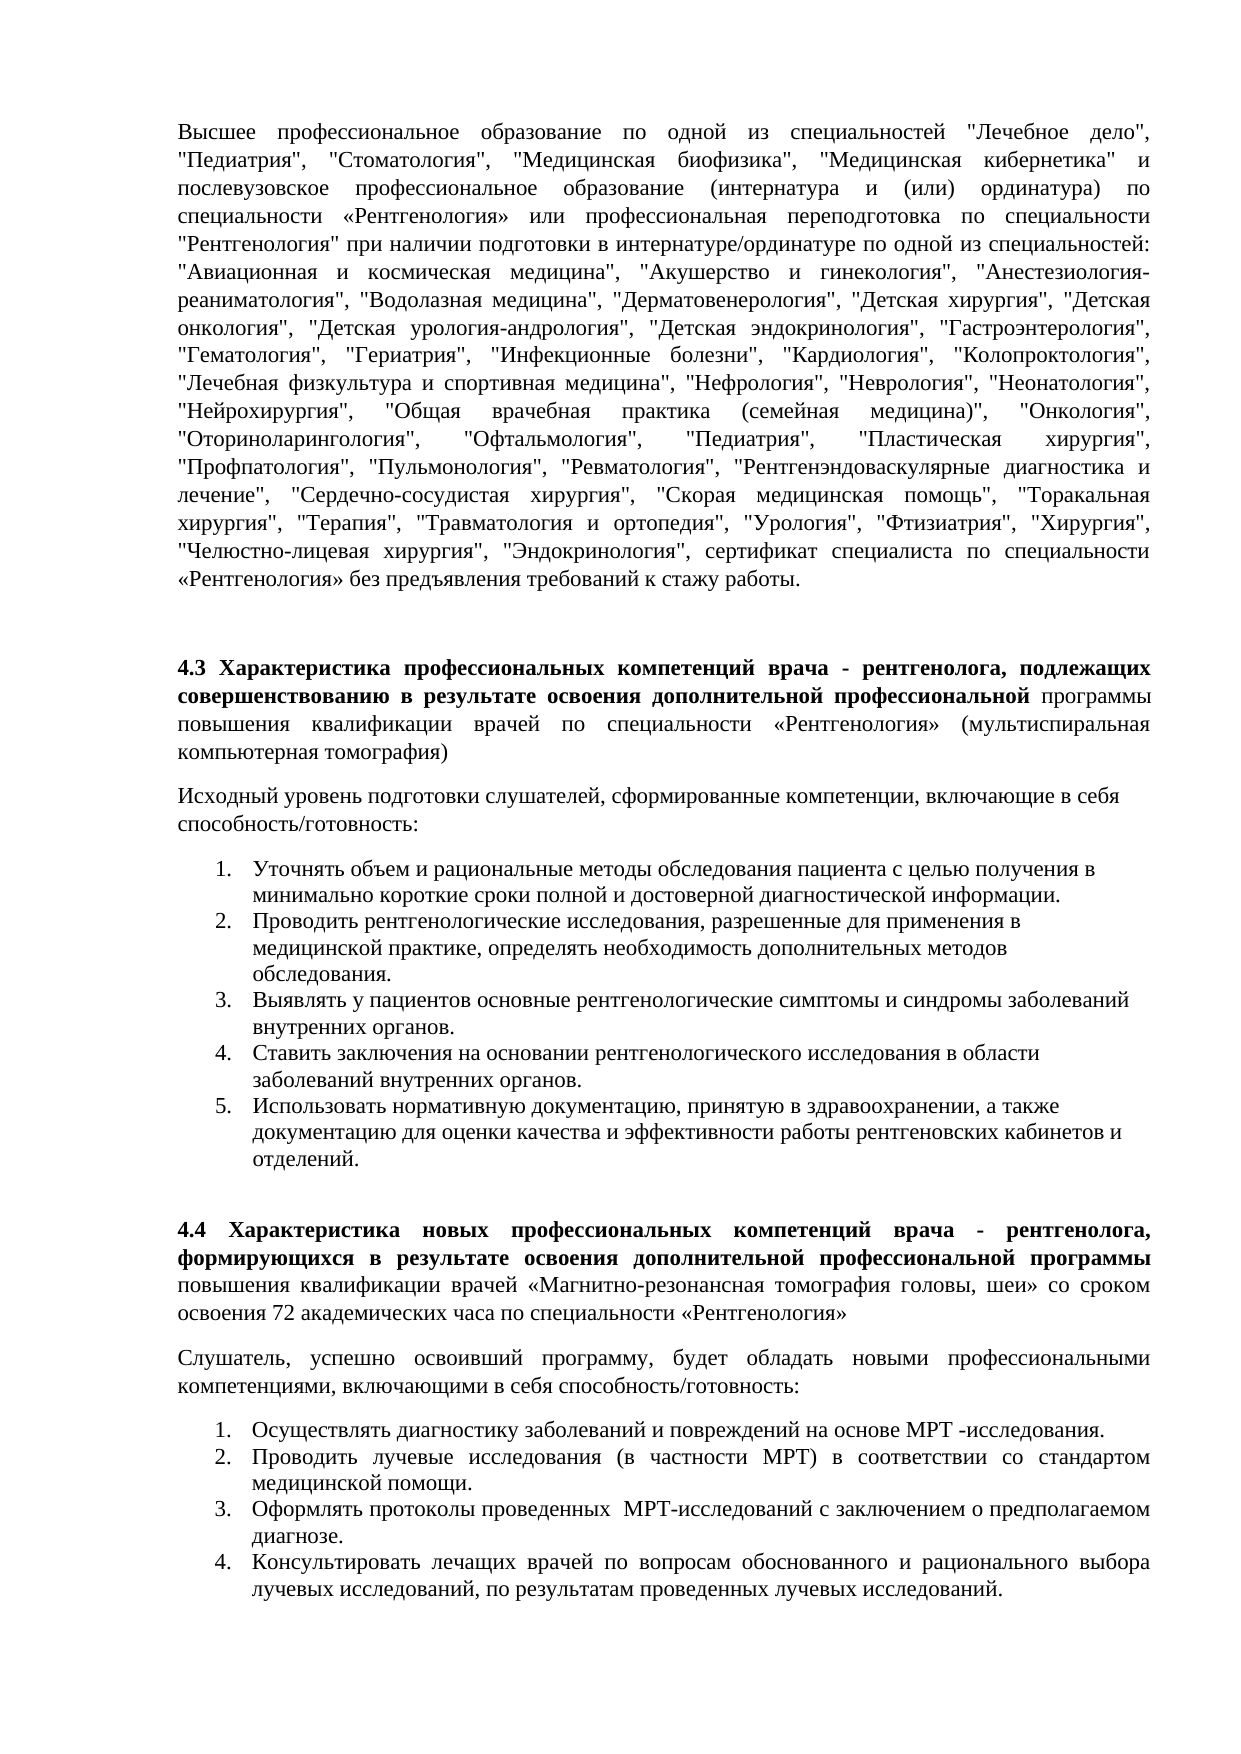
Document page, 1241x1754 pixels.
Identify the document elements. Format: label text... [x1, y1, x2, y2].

text Слушатель, успешно освоивший программу, будет обладать новыми профессиональными компетенциями, включающими в себя способность/готовность: [177, 1344, 1152, 1398]
list Уточнять объем и рациональные методы обследования пациента с целью получения в минимально короткие сроки полной и достоверной диагностической информации. [215, 855, 1152, 907]
list Консультировать лечащих врачей по вопросам обоснованного и рационального выбора лучевых исследований, по результатам проведенных лучевых исследований. [214, 1548, 1152, 1601]
list Оформлять протоколы проведенных МРТ-исследований с заключением о предполагаемом диагнозе. [214, 1496, 1152, 1548]
list Осуществлять диагностику заболеваний и повреждений на основе МРТ -исследования. [214, 1416, 1152, 1443]
text 4.3 Характеристика профессиональных компетенций врача - рентгенолога, подлежащих совершенствованию в результате освоения дополнительной профессиональной программы повышения квалификации врачей по специальности «Рентгенология» (мультиспиральная компьютерная томография) [177, 654, 1152, 764]
text Исходный уровень подготовки слушателей, сформированные компетенции, включающие в себя способность/готовность: [177, 782, 1152, 837]
list Использовать нормативную документацию, принятую в здравоохранении, а также документацию для оценки качества и эффективности работы рентгеновских кабинетов и отделений. [215, 1092, 1152, 1171]
list Выявлять у пациентов основные рентгенологические симптомы и синдромы заболеваний внутренних органов. [215, 987, 1152, 1039]
text 4.4 Характеристика новых профессиональных компетенций врача - рентгенолога, формирующихся в результате освоения дополнительной профессиональной программы повышения квалификации врачей «Магнитно-резонансная томография головы, шеи» со сроком освоения 72 академических часа по специальности «Рентгенология» [177, 1216, 1152, 1326]
text Высшее профессиональное образование по одной из специальностей "Лечебное дело", "Педиатрия", "Стоматология", "Медицинская биофизика", "Медицинская кибернетика" и послевузовское профессиональное образование (интернатура и (или) ординатура) по специальности «Рентгенология» или профессиональная переподготовка по специальности "Рентгенология" при наличии подготовки в интернатуре/ординатуре по одной из специальностей: "Авиационная и космическая медицина", "Акушерство и гинекология", "Анестезиология-реаниматология", "Водолазная медицина", "Дерматовенерология", "Детская хирургия", "Детская онкология", "Детская урология-андрология", "Детская эндокринология", "Гастроэнтерология", "Гематология", "Гериатрия", "Инфекционные болезни", "Кардиология", "Колопроктология", "Лечебная физкультура и спортивная медицина", "Нефрология", "Неврология", "Неонатология", "Нейрохирургия", "Общая врачебная практика (семейная медицина)", "Онкология", "Оториноларингология", "Офтальмология", "Педиатрия", "Пластическая хирургия", "Профпатология", "Пульмонология", "Ревматология", "Рентгенэндоваскулярные диагностика и лечение", "Сердечно-сосудистая хирургия", "Скорая медицинская помощь", "Торакальная хирургия", "Терапия", "Травматология и ортопедия", "Урология", "Фтизиатрия", "Хирургия", "Челюстно-лицевая хирургия", "Эндокринология", сертификат специалиста по специальности «Рентгенология» без предъявления требований к стажу работы. [177, 118, 1152, 591]
list Ставить заключения на основании рентгенологического исследования в области заболеваний внутренних органов. [215, 1039, 1152, 1092]
list Проводить лучевые исследования (в частности МРТ) в соответствии со стандартом медицинской помощи. [214, 1443, 1152, 1496]
list Проводить рентгенологические исследования, разрешенные для применения в медицинской практике, определять необходимость дополнительных методов обследования. [215, 907, 1152, 987]
